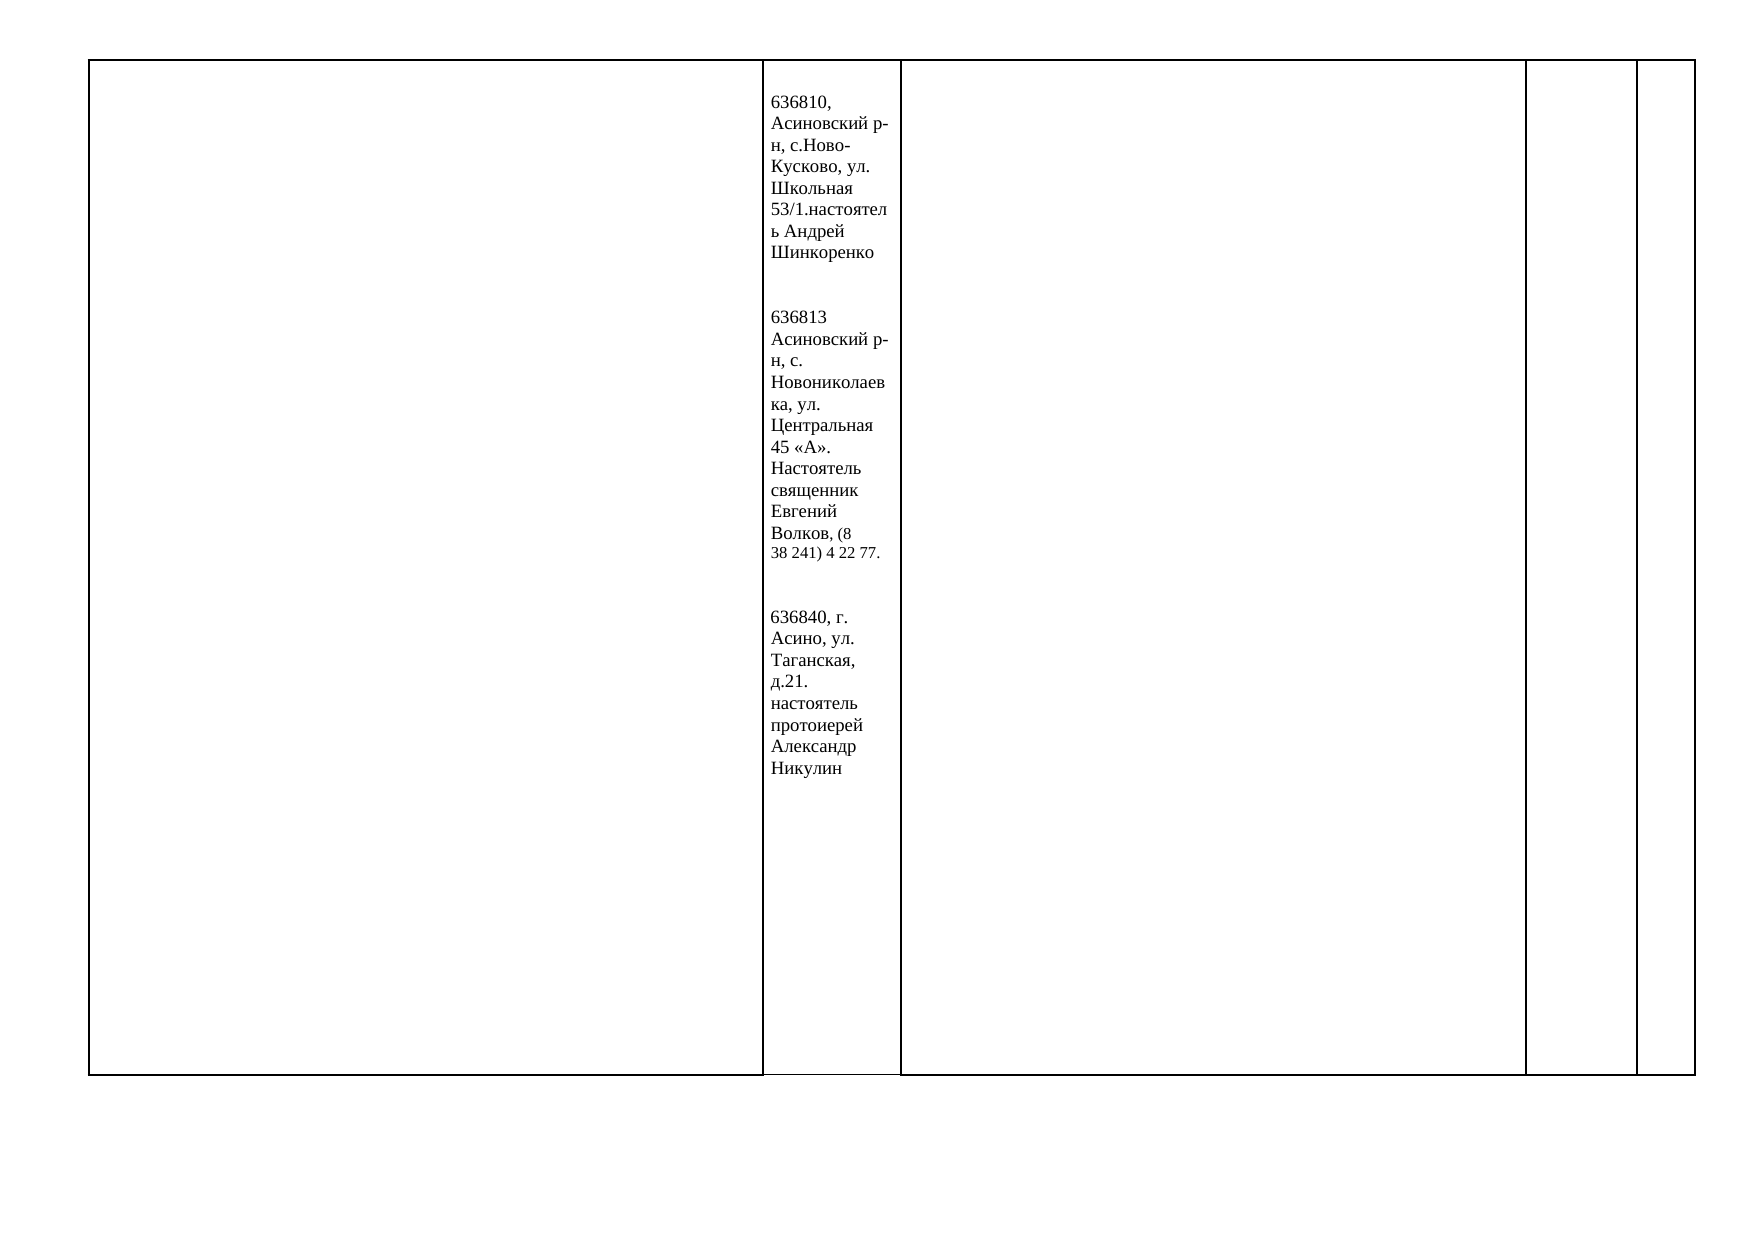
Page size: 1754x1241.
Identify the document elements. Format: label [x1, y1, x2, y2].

table_cell [902, 61, 1525, 1073]
table_cell [1527, 61, 1636, 1073]
table_cell [90, 61, 762, 1073]
table_cell [764, 61, 900, 1073]
table_cell [1638, 61, 1694, 1073]
